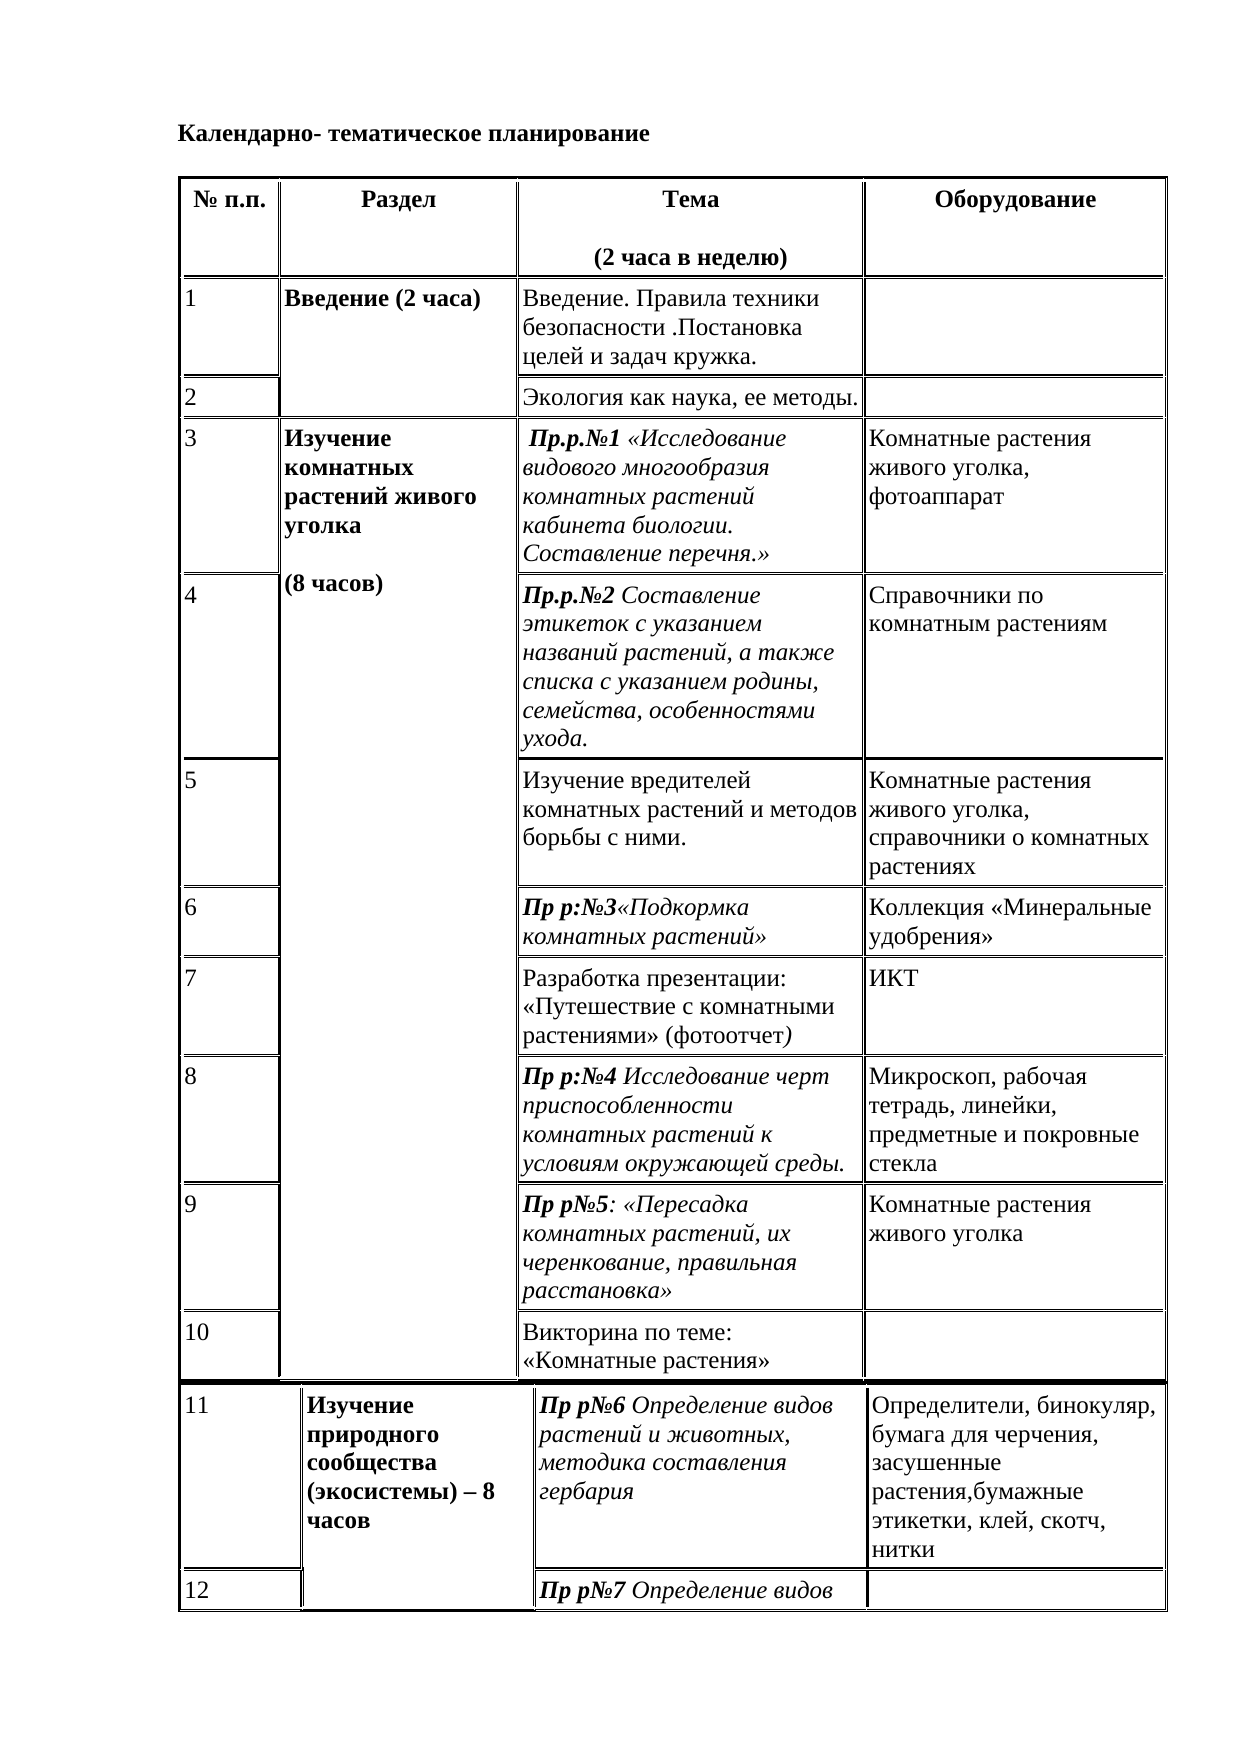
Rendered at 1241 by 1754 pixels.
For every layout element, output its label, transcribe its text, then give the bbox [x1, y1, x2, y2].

table_cell Микроскоп, рабочая тетрадь, линейки, предметные и покровные стекла [866, 1054, 1165, 1181]
table_cell 1 [181, 275, 278, 374]
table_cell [535, 1571, 867, 1608]
table_cell 4 [180, 572, 279, 757]
table_header Тема (2 часа в неделю) [518, 178, 864, 275]
table_cell Разработка презентации: «Путешествие с комнатными растениями» (фотоотчет) [519, 958, 862, 1053]
table_cell Экология как наука, ее методы. [519, 378, 862, 416]
table_header № п.п. [181, 179, 279, 275]
table_cell [866, 275, 1165, 374]
table_cell Изучение комнатных растений живого уголка (8 часов) [280, 419, 517, 1379]
table_cell Пр р:№3«Подкормка комнатных растений» [519, 888, 862, 955]
table_cell Комнатные растения живого уголка, справочники о комнатных растениях [866, 757, 1165, 884]
table_cell Изучение вредителей комнатных растений и методов борьбы с ними. [519, 760, 862, 884]
table_cell 10 [180, 1309, 279, 1379]
table_header Пр р№6 Определение видов растений и животных, методика составления гербария [535, 1384, 867, 1567]
text Календарно- тематическое планирование [177, 118, 1152, 147]
table_cell 6 [181, 885, 279, 955]
table_header Изучение природного сообщества (экосистемы) – 8 часов [302, 1385, 534, 1608]
table_cell Викторина по теме: «Комнатные растения» [518, 1309, 864, 1379]
table_cell Комнатные растения живого уголка, фотоаппарат [864, 416, 1166, 572]
table_cell 9 [181, 1181, 279, 1309]
table_cell 3 [180, 416, 279, 572]
table_cell ИКТ [864, 955, 1166, 1053]
table_cell Справочники по комнатным растениям [864, 572, 1166, 757]
table_cell 7 [180, 955, 279, 1053]
table_cell 2 [181, 374, 279, 416]
table_cell Пр р:№4 Исследование черт приспособленности комнатных растений к условиям окружающей среды. [519, 1057, 862, 1181]
table_header 11 [181, 1385, 302, 1567]
table_cell [866, 374, 1165, 416]
table_header Определители, бинокуляр, бумага для черчения, засушенные растения,бумажные этикетки, клей, скотч, нитки [867, 1385, 1165, 1567]
table_cell Введение. Правила техники безопасности .Постановка целей и задач кружка. [519, 279, 862, 374]
table_cell 5 [181, 757, 278, 884]
table_cell 12 [181, 1567, 302, 1608]
table_header Оборудование [864, 179, 1165, 275]
table_cell Пр.р.№1 «Исследование видового многообразия комнатных растений кабинета биологии. Составление перечня.» [519, 419, 862, 572]
table_cell 8 [181, 1054, 279, 1181]
table_cell Введение (2 часа) [281, 279, 516, 416]
table_cell Коллекция «Минеральные удобрения» [866, 885, 1165, 955]
table_header Раздел [280, 179, 517, 275]
table_cell Пр.р.№2 Составление этикеток с указанием названий растений, а также списка с указанием родины, семейства, особенностями ухода. [519, 575, 862, 757]
table_cell Пр р№5: «Пересадка комнатных растений, их черенкование, правильная расстановка» [519, 1185, 862, 1309]
table_cell [864, 1309, 1166, 1379]
table_cell [867, 1567, 1165, 1608]
table_cell Комнатные растения живого уголка [866, 1181, 1165, 1309]
